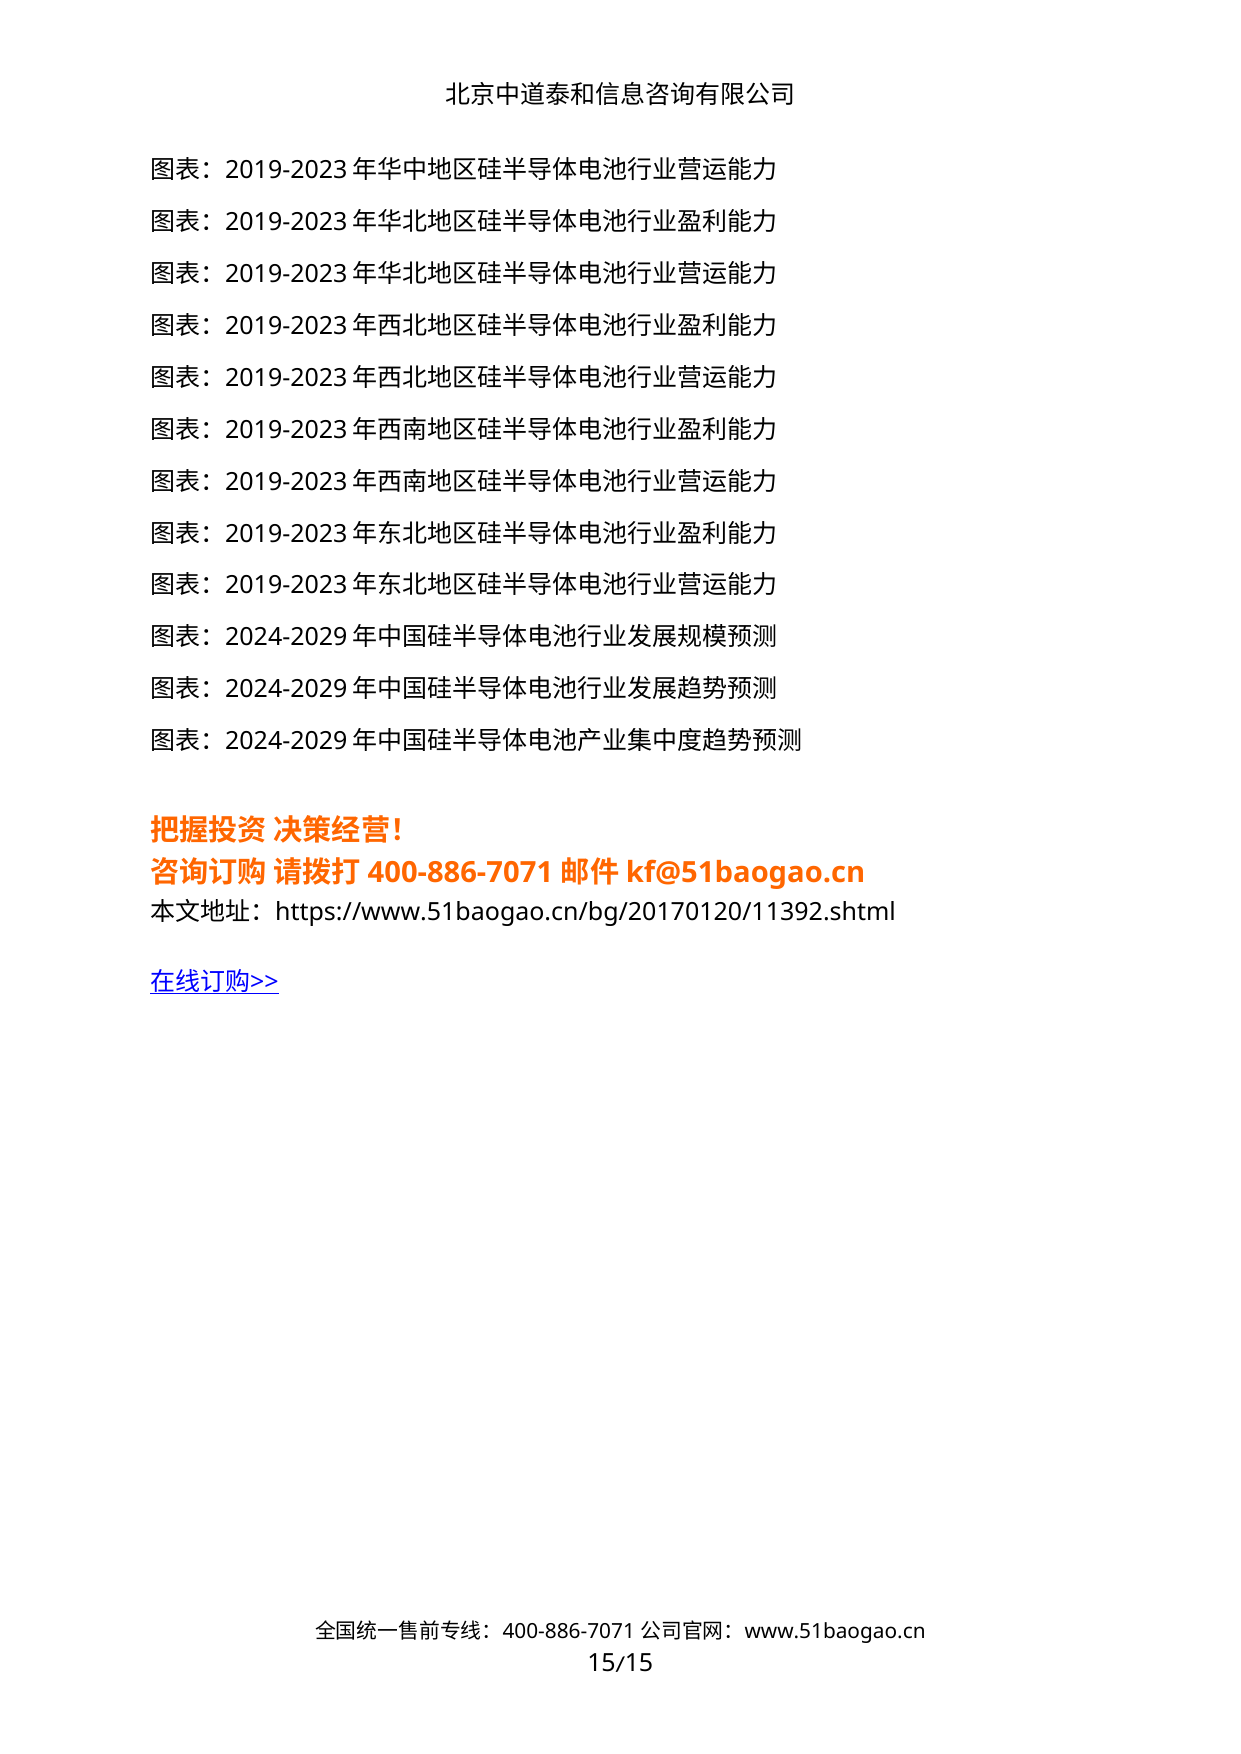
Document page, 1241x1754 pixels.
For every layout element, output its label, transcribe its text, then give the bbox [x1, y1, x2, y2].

text 图表：2019-2023年华北地区硅半导体电池行业营运能力 [150, 254, 1090, 290]
text 图表：2019-2023年东北地区硅半导体电池行业盈利能力 [150, 513, 1090, 549]
text 图表：2019-2023年华中地区硅半导体电池行业营运能力 [150, 150, 1090, 186]
text 把握投资 决策经营！咨询订购 请拨打 400-886-7071 邮件 kf@51baogao.cn本文地址：https://www.51baogao.cn/bg/20170120/11392.shtml [150, 772, 1090, 927]
text 图表：2024-2029年中国硅半导体电池产业集中度趋势预测 [150, 721, 1090, 757]
text 图表：2019-2023年西南地区硅半导体电池行业营运能力 [150, 461, 1090, 497]
text 在线订购>> [150, 927, 1090, 998]
text 图表：2019-2023年西南地区硅半导体电池行业盈利能力 [150, 409, 1090, 446]
text 图表：2019-2023年西北地区硅半导体电池行业盈利能力 [150, 306, 1090, 342]
text 图表：2024-2029年中国硅半导体电池行业发展趋势预测 [150, 669, 1090, 705]
text 图表：2024-2029年中国硅半导体电池行业发展规模预测 [150, 617, 1090, 653]
text 图表：2019-2023年西北地区硅半导体电池行业营运能力 [150, 357, 1090, 394]
text 图表：2019-2023年华北地区硅半导体电池行业盈利能力 [150, 202, 1090, 238]
text 图表：2019-2023年东北地区硅半导体电池行业营运能力 [150, 565, 1090, 601]
